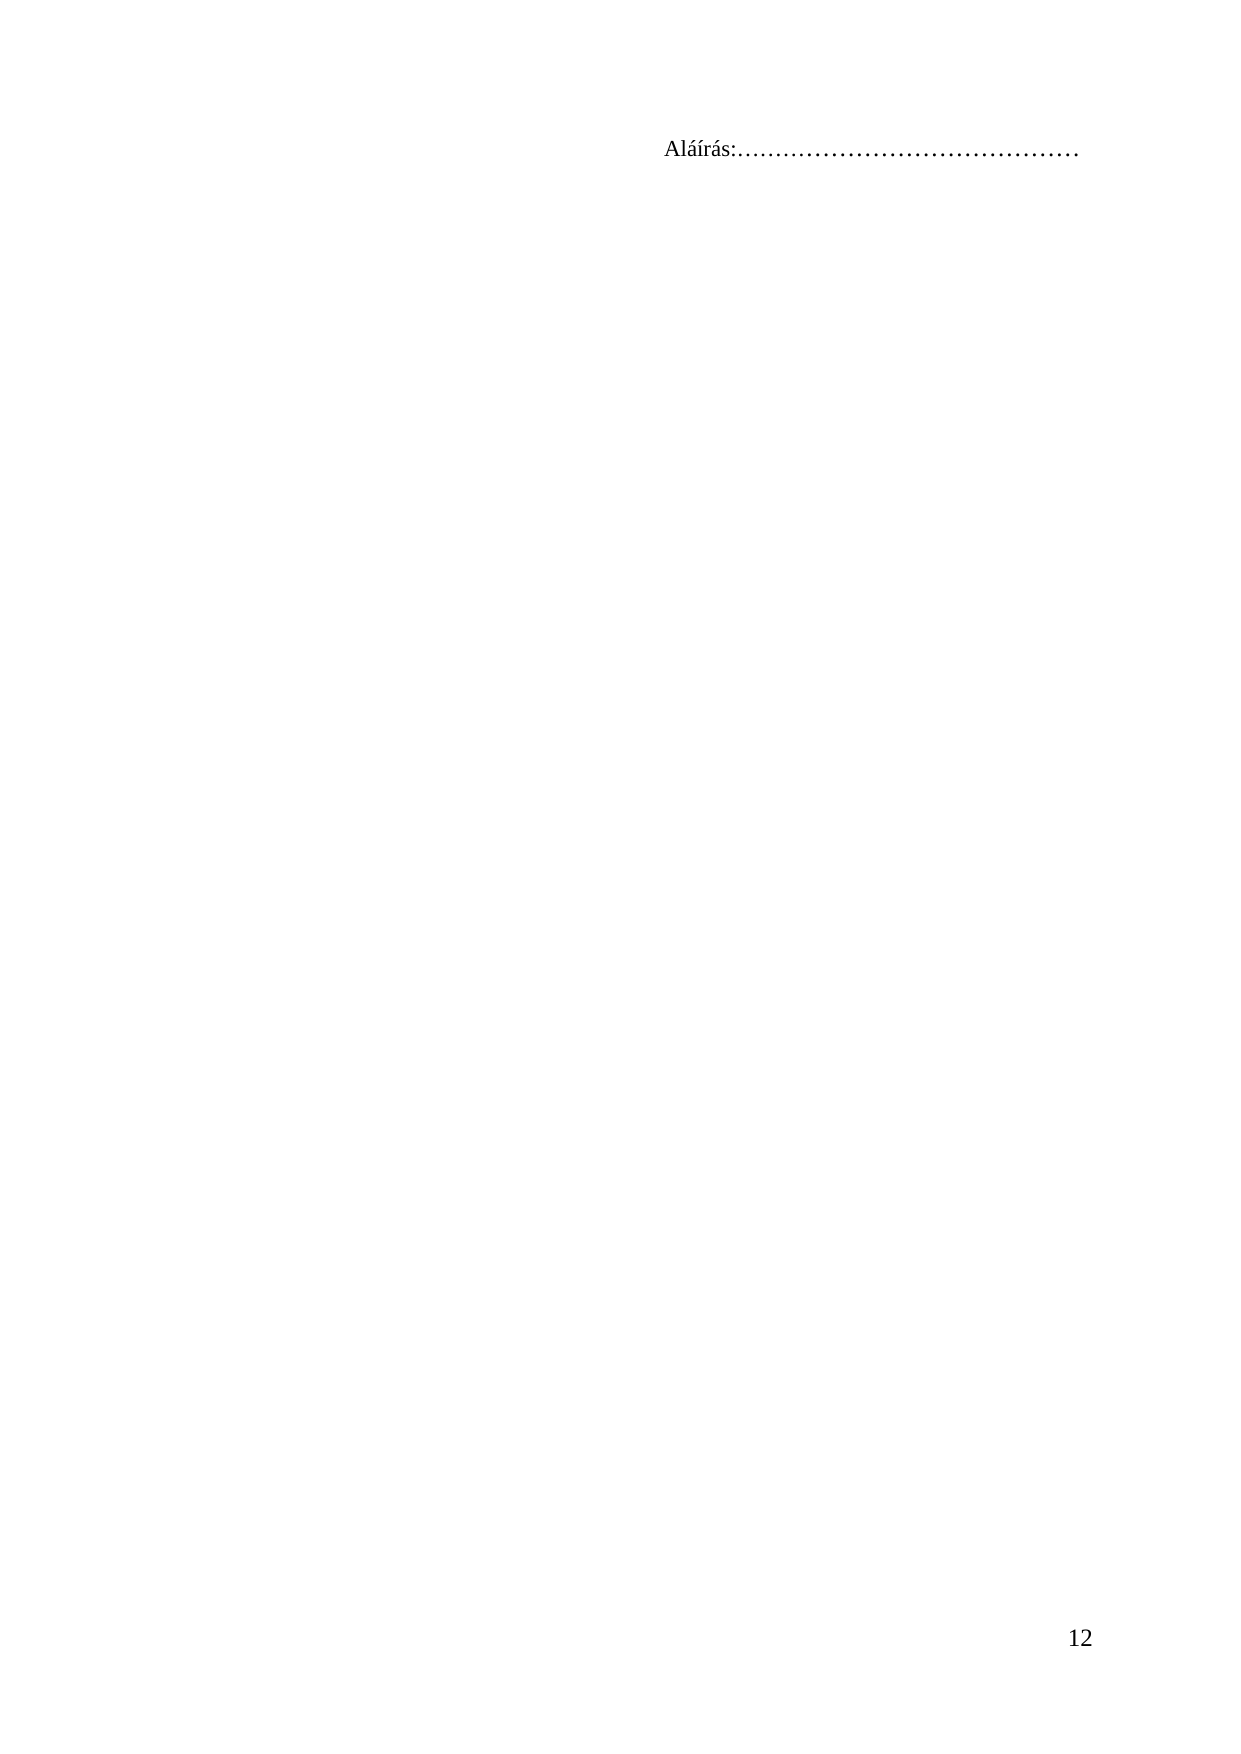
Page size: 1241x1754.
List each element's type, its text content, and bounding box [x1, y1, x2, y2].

text Aláírás:…………………………………… [590, 133, 1093, 162]
